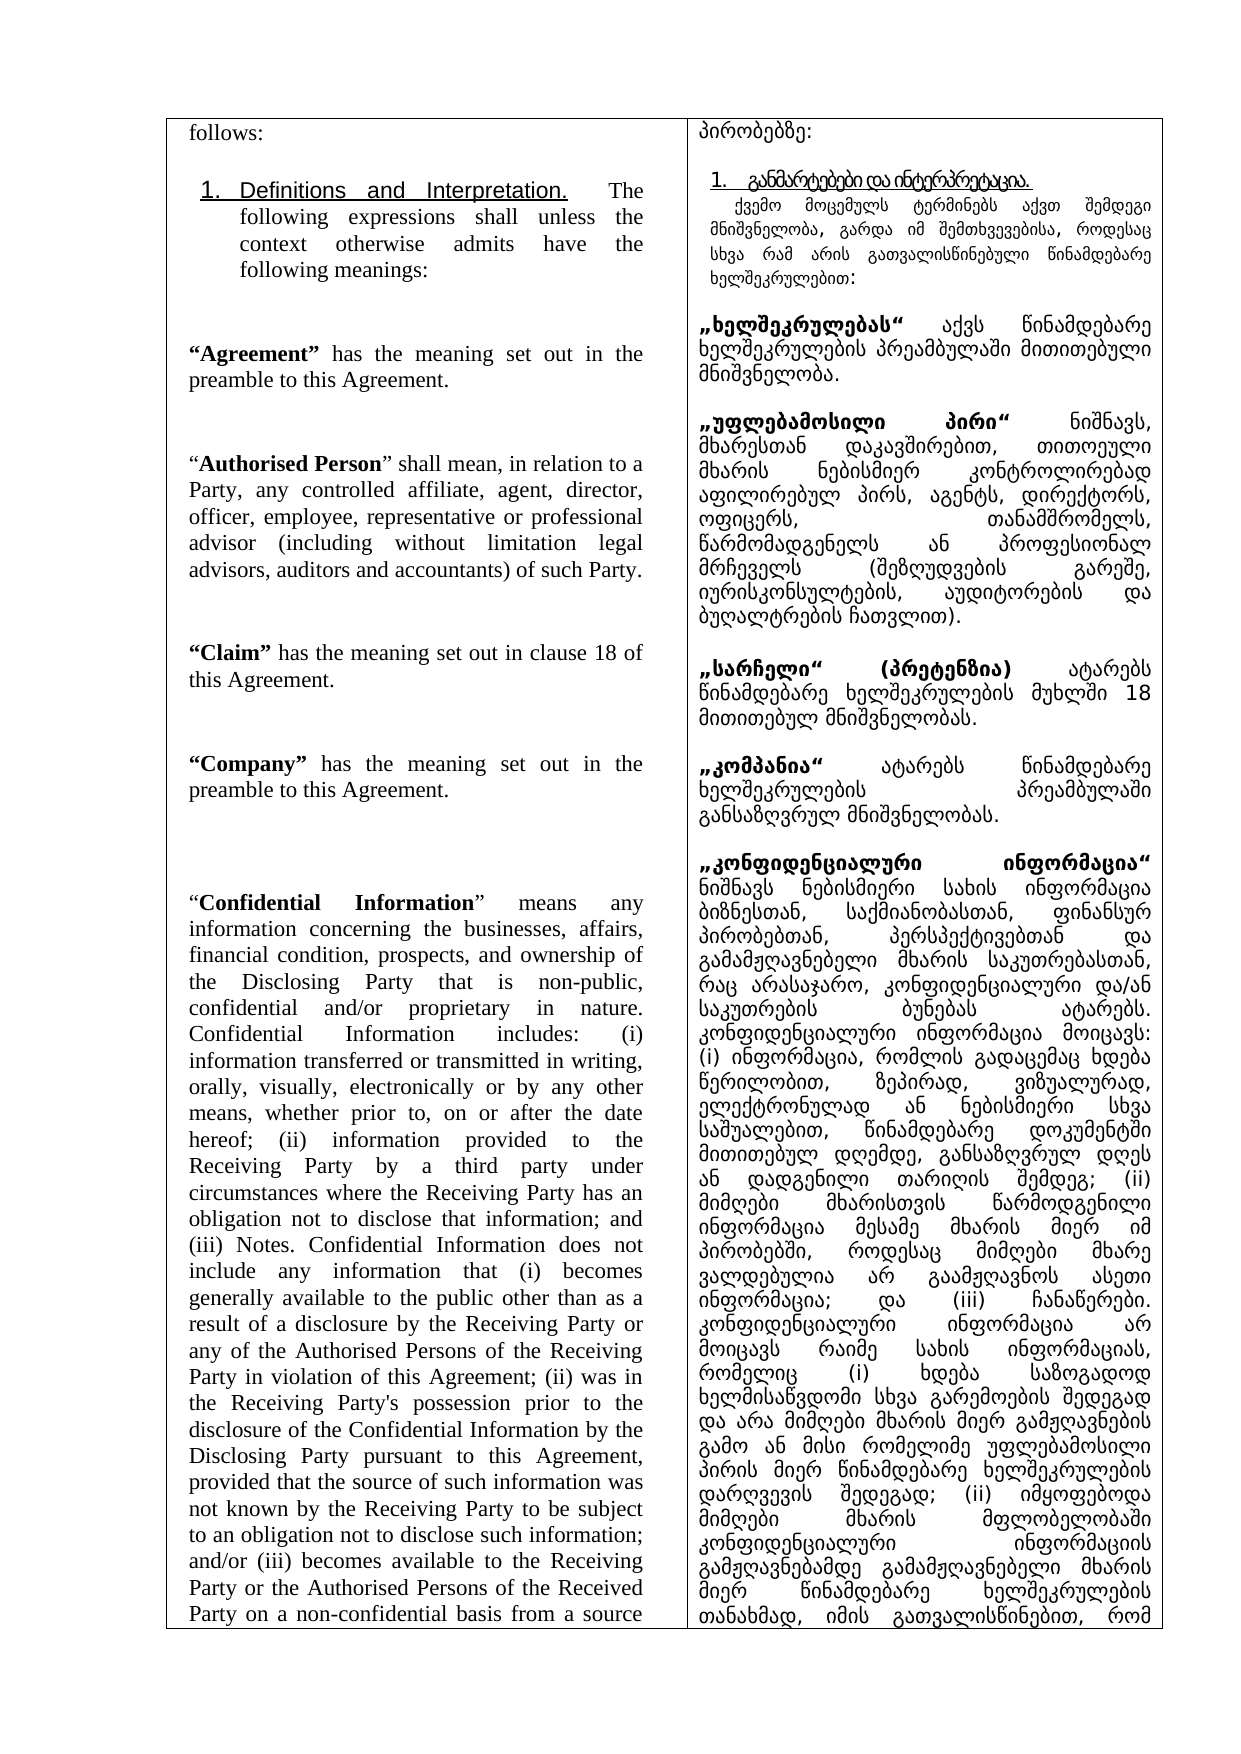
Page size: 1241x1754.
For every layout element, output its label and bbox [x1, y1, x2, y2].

table_header [688, 119, 1162, 1628]
table_header [167, 119, 687, 1628]
